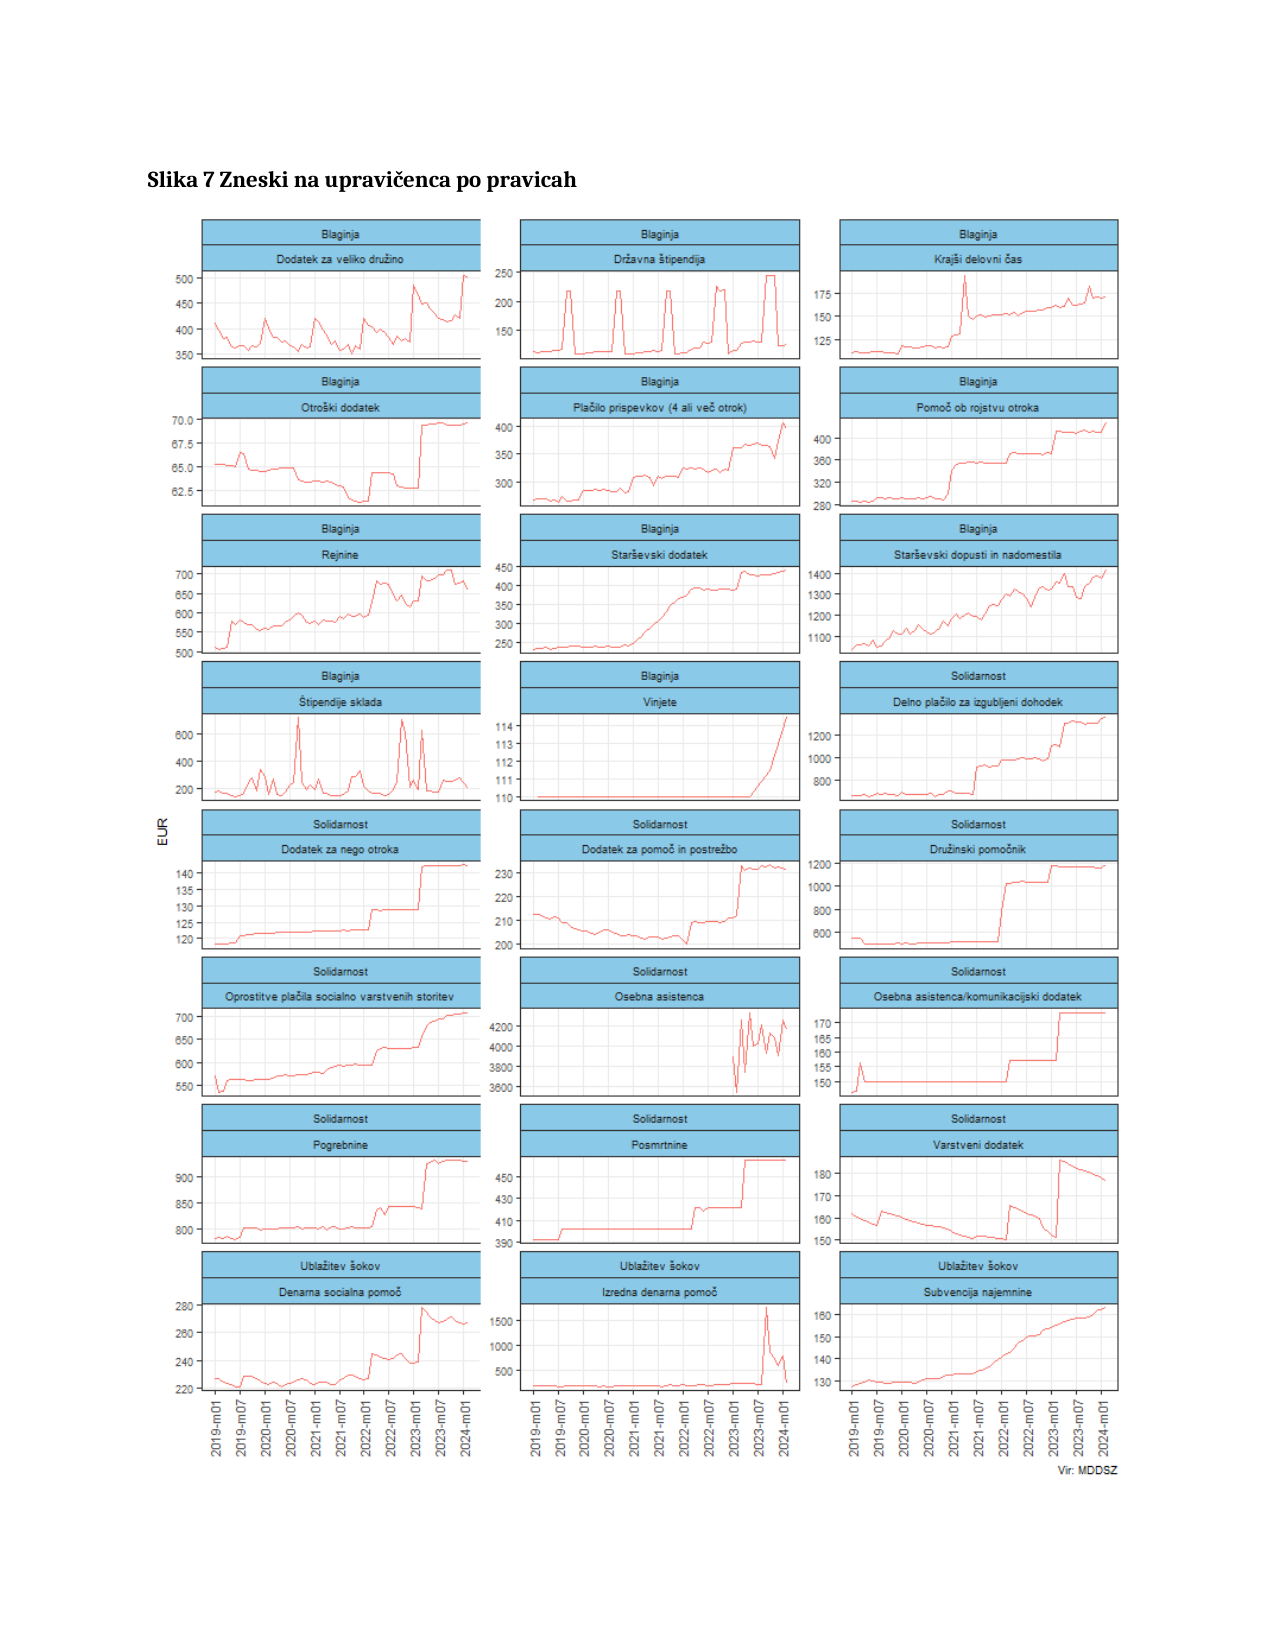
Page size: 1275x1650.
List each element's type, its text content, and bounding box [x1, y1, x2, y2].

picture [147, 211, 1127, 1485]
text Slika 7 Zneski na upravičenca po pravicah [148, 166, 1127, 193]
